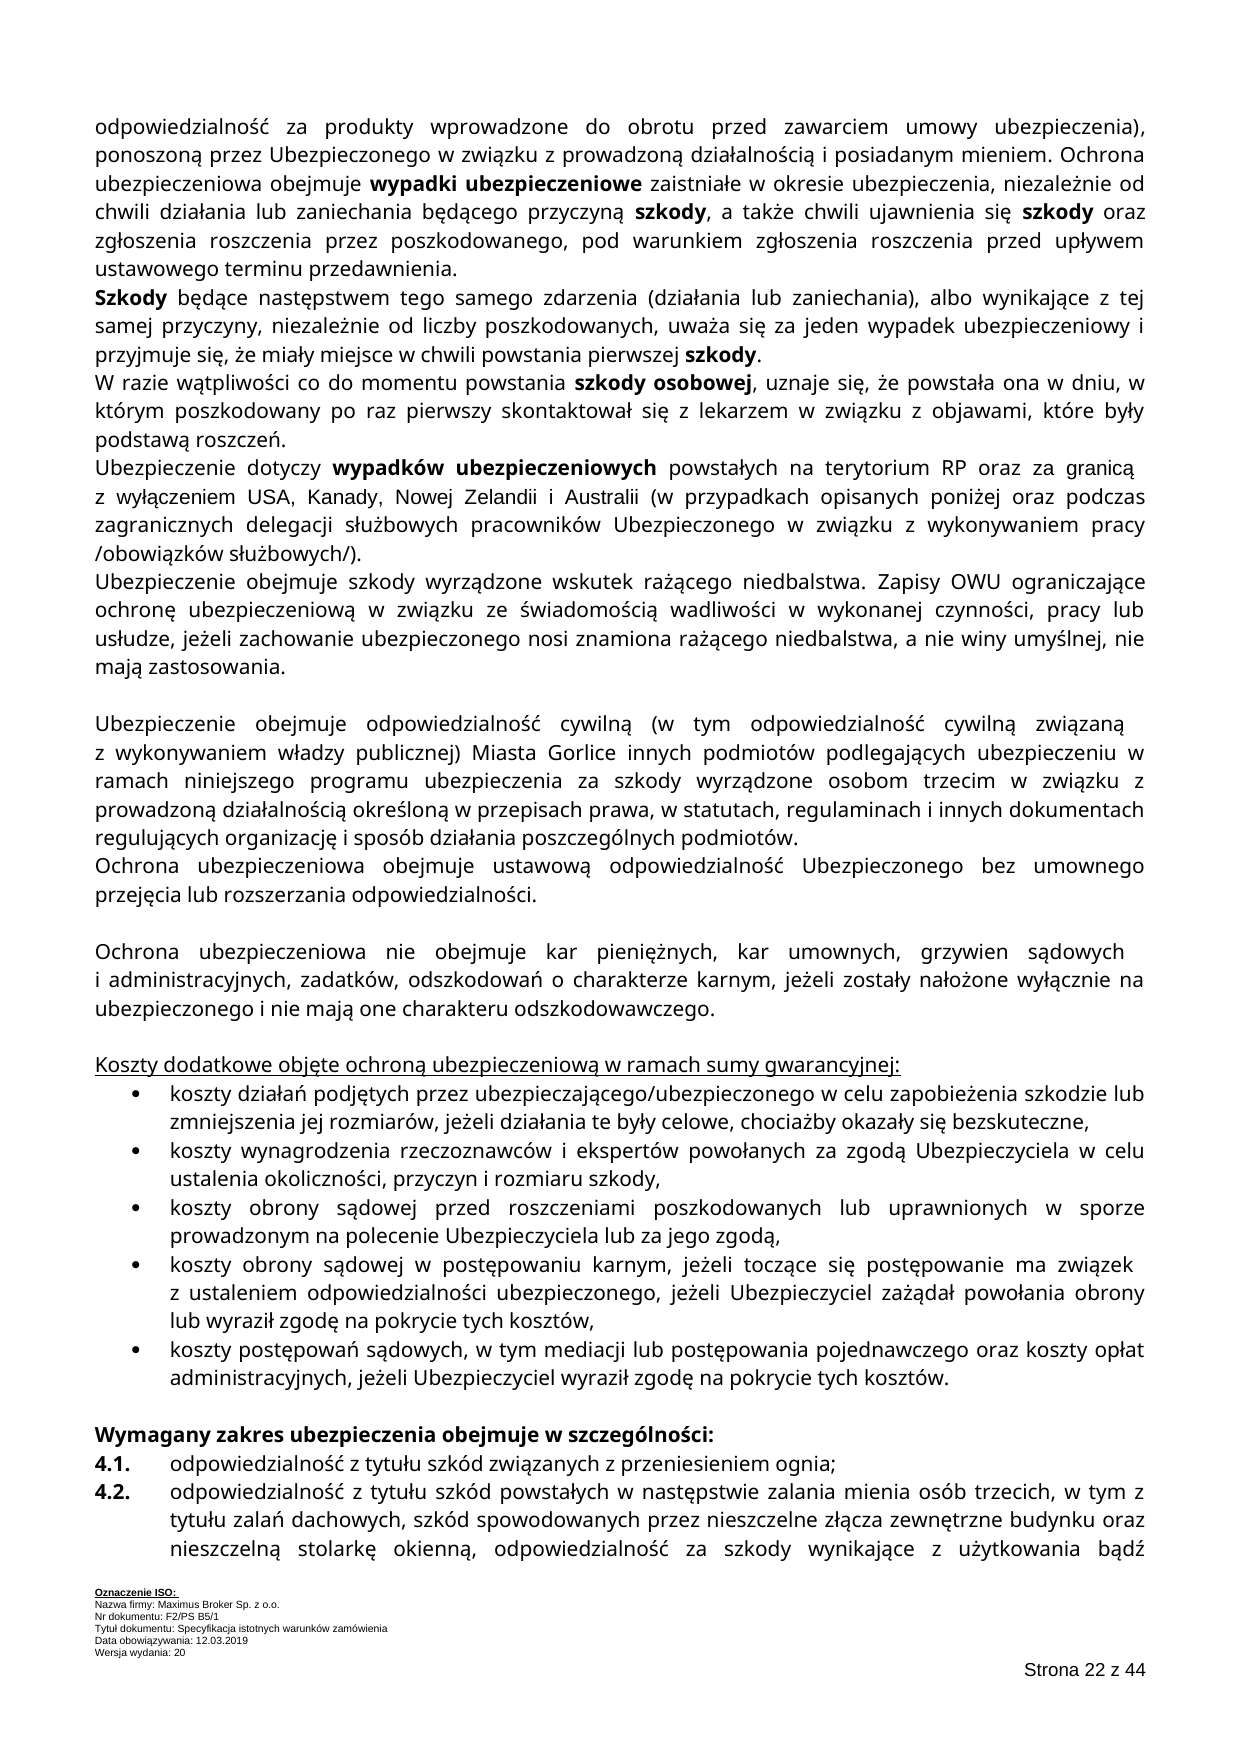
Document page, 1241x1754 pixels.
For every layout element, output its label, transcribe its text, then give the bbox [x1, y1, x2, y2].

text Ubezpieczenie obejmuje szkody wyrządzone wskutek rażącego niedbalstwa. Zapisy OWU ograniczające ochronę ubezpieczeniową w związku ze świadomością wadliwości w wykonanej czynności, pracy lub usłudze, jeżeli zachowanie ubezpieczonego nosi znamiona rażącego niedbalstwa, a nie winy umyślnej, nie mają zastosowania. [94, 567, 1146, 681]
list koszty działań podjętych przez ubezpieczającego/ubezpieczonego w celu zapobieżenia szkodzie lub zmniejszenia jej rozmiarów, jeżeli działania te były celowe, chociażby okazały się bezskuteczne, [132, 1079, 1146, 1136]
text Koszty dodatkowe objęte ochroną ubezpieczeniową w ramach sumy gwarancyjnej: [94, 1051, 1146, 1079]
list koszty postępowań sądowych, w tym mediacji lub postępowania pojednawczego oraz koszty opłat administracyjnych, jeżeli Ubezpieczyciel wyraził zgodę na pokrycie tych kosztów. [132, 1335, 1146, 1392]
list odpowiedzialność z tytułu szkód związanych z przeniesieniem ognia; [94, 1449, 1146, 1477]
text Wymagany zakres ubezpieczenia obejmuje w szczególności: [94, 1420, 1146, 1449]
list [94, 1477, 1146, 1562]
list koszty obrony sądowej przed roszczeniami poszkodowanych lub uprawnionych w sporze prowadzonym na polecenie Ubezpieczyciela lub za jego zgodą, [132, 1193, 1146, 1250]
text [94, 112, 1146, 283]
text Ochrona ubezpieczeniowa nie obejmuje kar pieniężnych, kar umownych, grzywien sądowych i administracyjnych, zadatków, odszkodowań o charakterze karnym, jeżeli zostały nałożone wyłącznie na ubezpieczonego i nie mają one charakteru odszkodowawczego. [94, 937, 1146, 1022]
list koszty obrony sądowej w postępowaniu karnym, jeżeli toczące się postępowanie ma związek z ustaleniem odpowiedzialności ubezpieczonego, jeżeli Ubezpieczyciel zażądał powołania obrony lub wyraził zgodę na pokrycie tych kosztów, [132, 1250, 1146, 1335]
text Ochrona ubezpieczeniowa obejmuje ustawową odpowiedzialność Ubezpieczonego bez umownego przejęcia lub rozszerzania odpowiedzialności. [94, 852, 1146, 908]
list koszty wynagrodzenia rzeczoznawców i ekspertów powołanych za zgodą Ubezpieczyciela w celu ustalenia okoliczności, przyczyn i rozmiaru szkody, [132, 1136, 1146, 1193]
text Ubezpieczenie obejmuje odpowiedzialność cywilną (w tym odpowiedzialność cywilną związaną z wykonywaniem władzy publicznej) Miasta Gorlice innych podmiotów podlegających ubezpieczeniu w ramach niniejszego programu ubezpieczenia za szkody wyrządzone osobom trzecim w związku z prowadzoną działalnością określoną w przepisach prawa, w statutach, regulaminach i innych dokumentach regulujących organizację i sposób działania poszczególnych podmiotów. [94, 709, 1146, 852]
text W razie wątpliwości co do momentu powstania szkody osobowej, uznaje się, że powstała ona w dniu, w którym poszkodowany po raz pierwszy skontaktował się z lekarzem w związku z objawami, które były podstawą roszczeń. [94, 368, 1146, 453]
text Ubezpieczenie dotyczy wypadków ubezpieczeniowych powstałych na terytorium RP oraz za granicą z wyłączeniem USA, Kanady, Nowej Zelandii i Australii (w przypadkach opisanych poniżej oraz podczas zagranicznych delegacji służbowych pracowników Ubezpieczonego w związku z wykonywaniem pracy /obowiązków służbowych/). [94, 453, 1146, 567]
text Szkody będące następstwem tego samego zdarzenia (działania lub zaniechania), albo wynikające z tej samej przyczyny, niezależnie od liczby poszkodowanych, uważa się za jeden wypadek ubezpieczeniowy i przyjmuje się, że miały miejsce w chwili powstania pierwszej szkody. [94, 283, 1146, 368]
